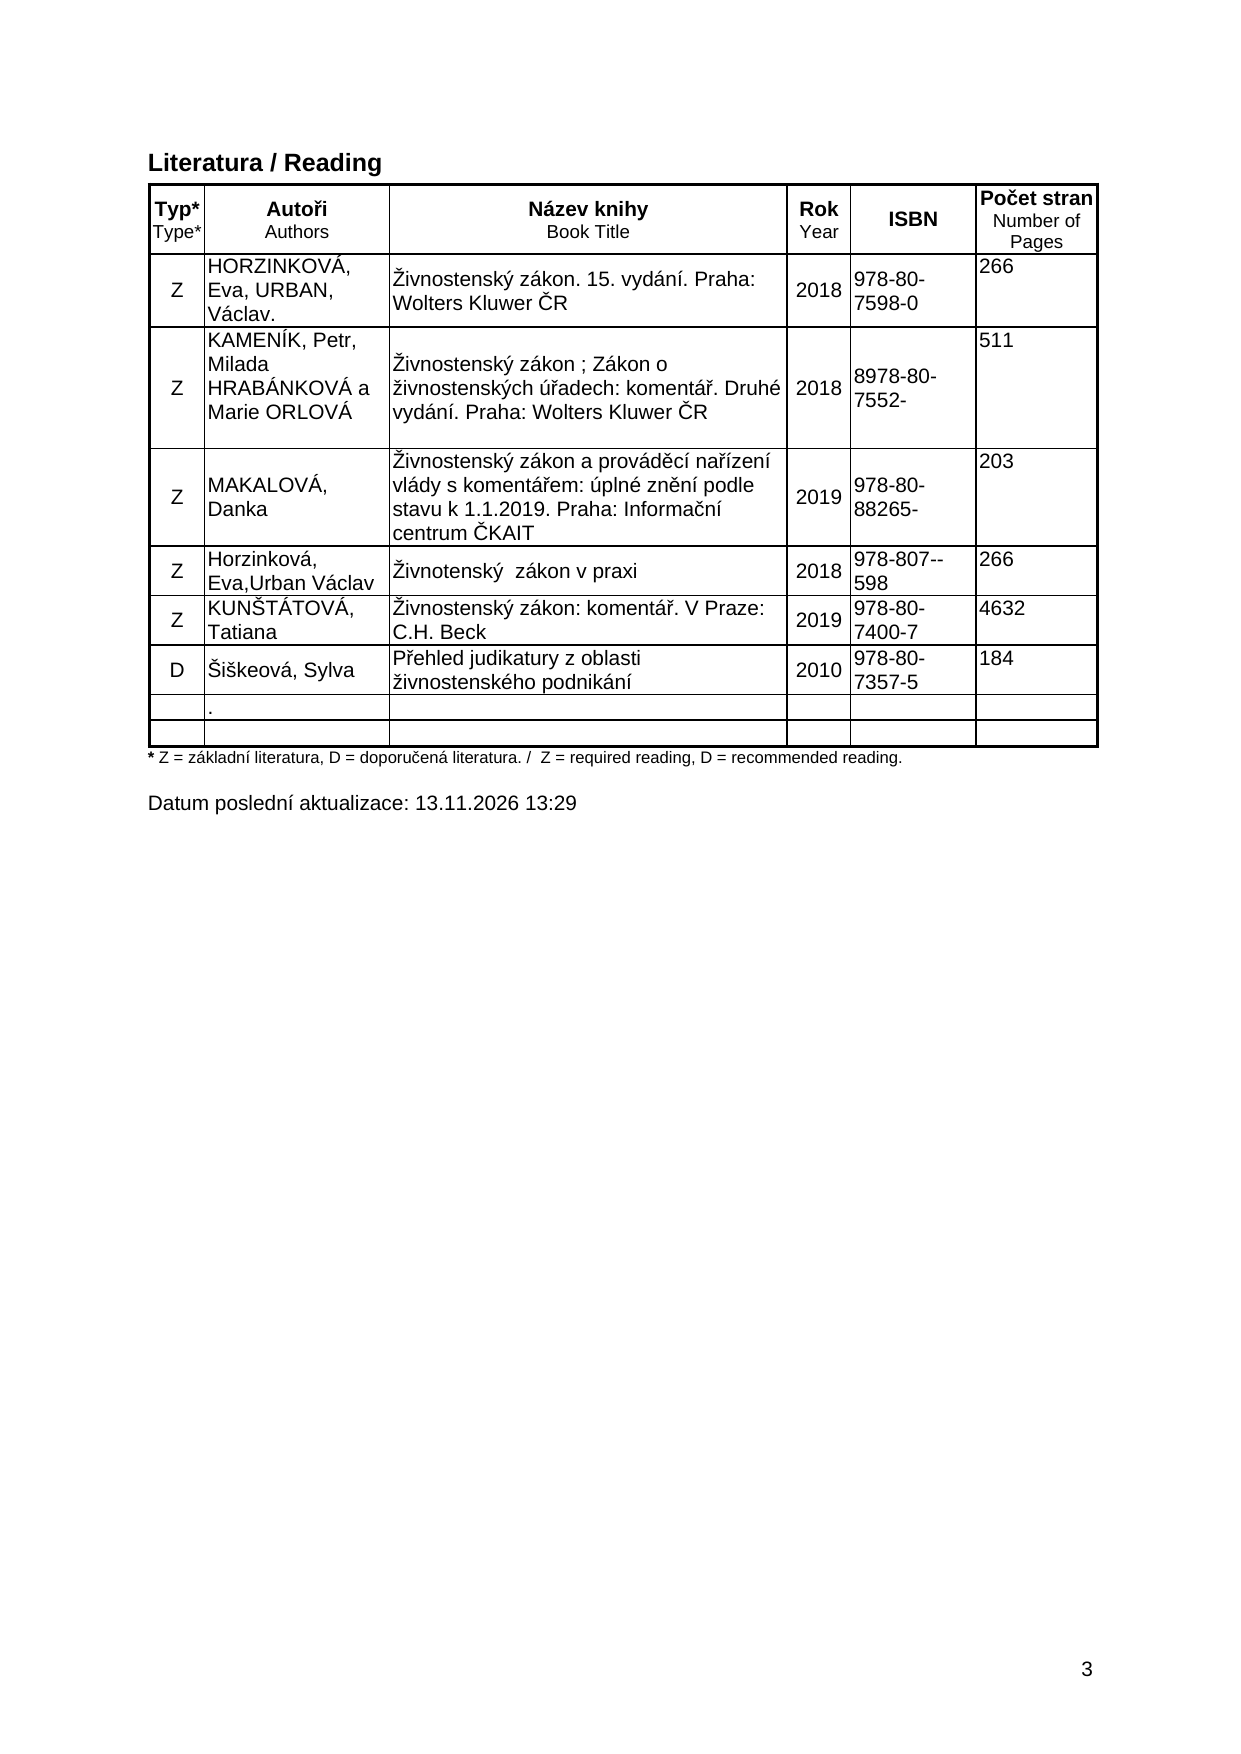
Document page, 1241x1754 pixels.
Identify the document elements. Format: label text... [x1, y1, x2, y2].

table_cell 978-80-7598-0 [851, 255, 975, 326]
table_cell [788, 721, 850, 744]
text * Z = základní literatura, D = doporučená literatura. / Z = required reading, D = recommended reading. [148, 748, 1093, 767]
table_cell 2010 [788, 646, 850, 693]
table_cell [205, 721, 389, 744]
text Literatura / Reading [148, 148, 1093, 176]
table_cell [977, 695, 1096, 719]
table_cell HORZINKOVÁ, Eva, URBAN, Václav. [205, 255, 389, 326]
table_cell Z [151, 328, 204, 448]
table_cell 2018 [788, 328, 850, 448]
table_cell 2018 [788, 255, 850, 326]
table_cell 2019 [788, 449, 850, 545]
table_header ISBN [851, 186, 975, 253]
table_cell [151, 695, 204, 719]
table_cell 184 [977, 646, 1096, 693]
table_cell Živnostenský zákon ; Zákon o živnostenských úřadech: komentář. Druhé vydání. Praha: Wolters Kluwer ČR [390, 328, 786, 448]
table_header Autoři Authors [205, 186, 389, 253]
table_cell Horzinková, Eva,Urban Václav [205, 547, 389, 594]
table_header Rok Year [788, 186, 850, 253]
table_cell 8978-80-7552- [851, 328, 975, 448]
table_cell Šiškeová, Sylva [205, 646, 389, 693]
table_cell 511 [977, 328, 1096, 448]
table_cell Z [151, 449, 204, 545]
table_cell Z [151, 596, 204, 644]
table_cell Živnostenský zákon. 15. vydání. Praha: Wolters Kluwer ČR [390, 255, 786, 326]
table_cell 978-80-7357-5 [851, 646, 975, 693]
table_cell Živnostenský zákon: komentář. V Praze: C.H. Beck [390, 596, 786, 644]
text Datum poslední aktualizace: 9.2.2021 18:44 [148, 791, 1093, 815]
table_cell Z [151, 255, 204, 326]
table_header Typ* Type* [151, 186, 204, 253]
table_cell [390, 721, 786, 744]
table_cell 4632 [977, 596, 1096, 644]
table_cell 2018 [788, 547, 850, 594]
table_cell KAMENÍK, Petr, Milada HRABÁNKOVÁ a Marie ORLOVÁ [205, 328, 389, 448]
table_cell Živnostenský zákon a prováděcí nařízení vlády s komentářem: úplné znění podle stavu k 1.1.2019. Praha: Informační centrum ČKAIT [390, 449, 786, 545]
table_cell MAKALOVÁ, Danka [205, 449, 389, 545]
table_cell D [151, 646, 204, 693]
table_header Počet stran Number of Pages [977, 186, 1096, 253]
table_cell Živnotenský zákon v praxi [390, 547, 786, 594]
table_cell [390, 695, 786, 719]
table_cell [977, 721, 1096, 744]
table_cell 978-807--598 [851, 547, 975, 594]
table_cell [851, 721, 975, 744]
table_cell [851, 695, 975, 719]
table_cell 2019 [788, 596, 850, 644]
table_cell 978-80-7400-7 [851, 596, 975, 644]
table_cell Přehled judikatury z oblasti živnostenského podnikání [390, 646, 786, 693]
table_cell . [205, 695, 389, 719]
table_cell 266 [977, 547, 1096, 594]
table_header Název knihy Book Title [390, 186, 786, 253]
table_cell 203 [977, 449, 1096, 545]
table_cell [788, 695, 850, 719]
table_cell KUNŠTÁTOVÁ, Tatiana [205, 596, 389, 644]
table_cell [151, 721, 204, 744]
table_cell 978-80-88265- [851, 449, 975, 545]
table_cell 266 [977, 255, 1096, 326]
table_cell Z [151, 547, 204, 594]
